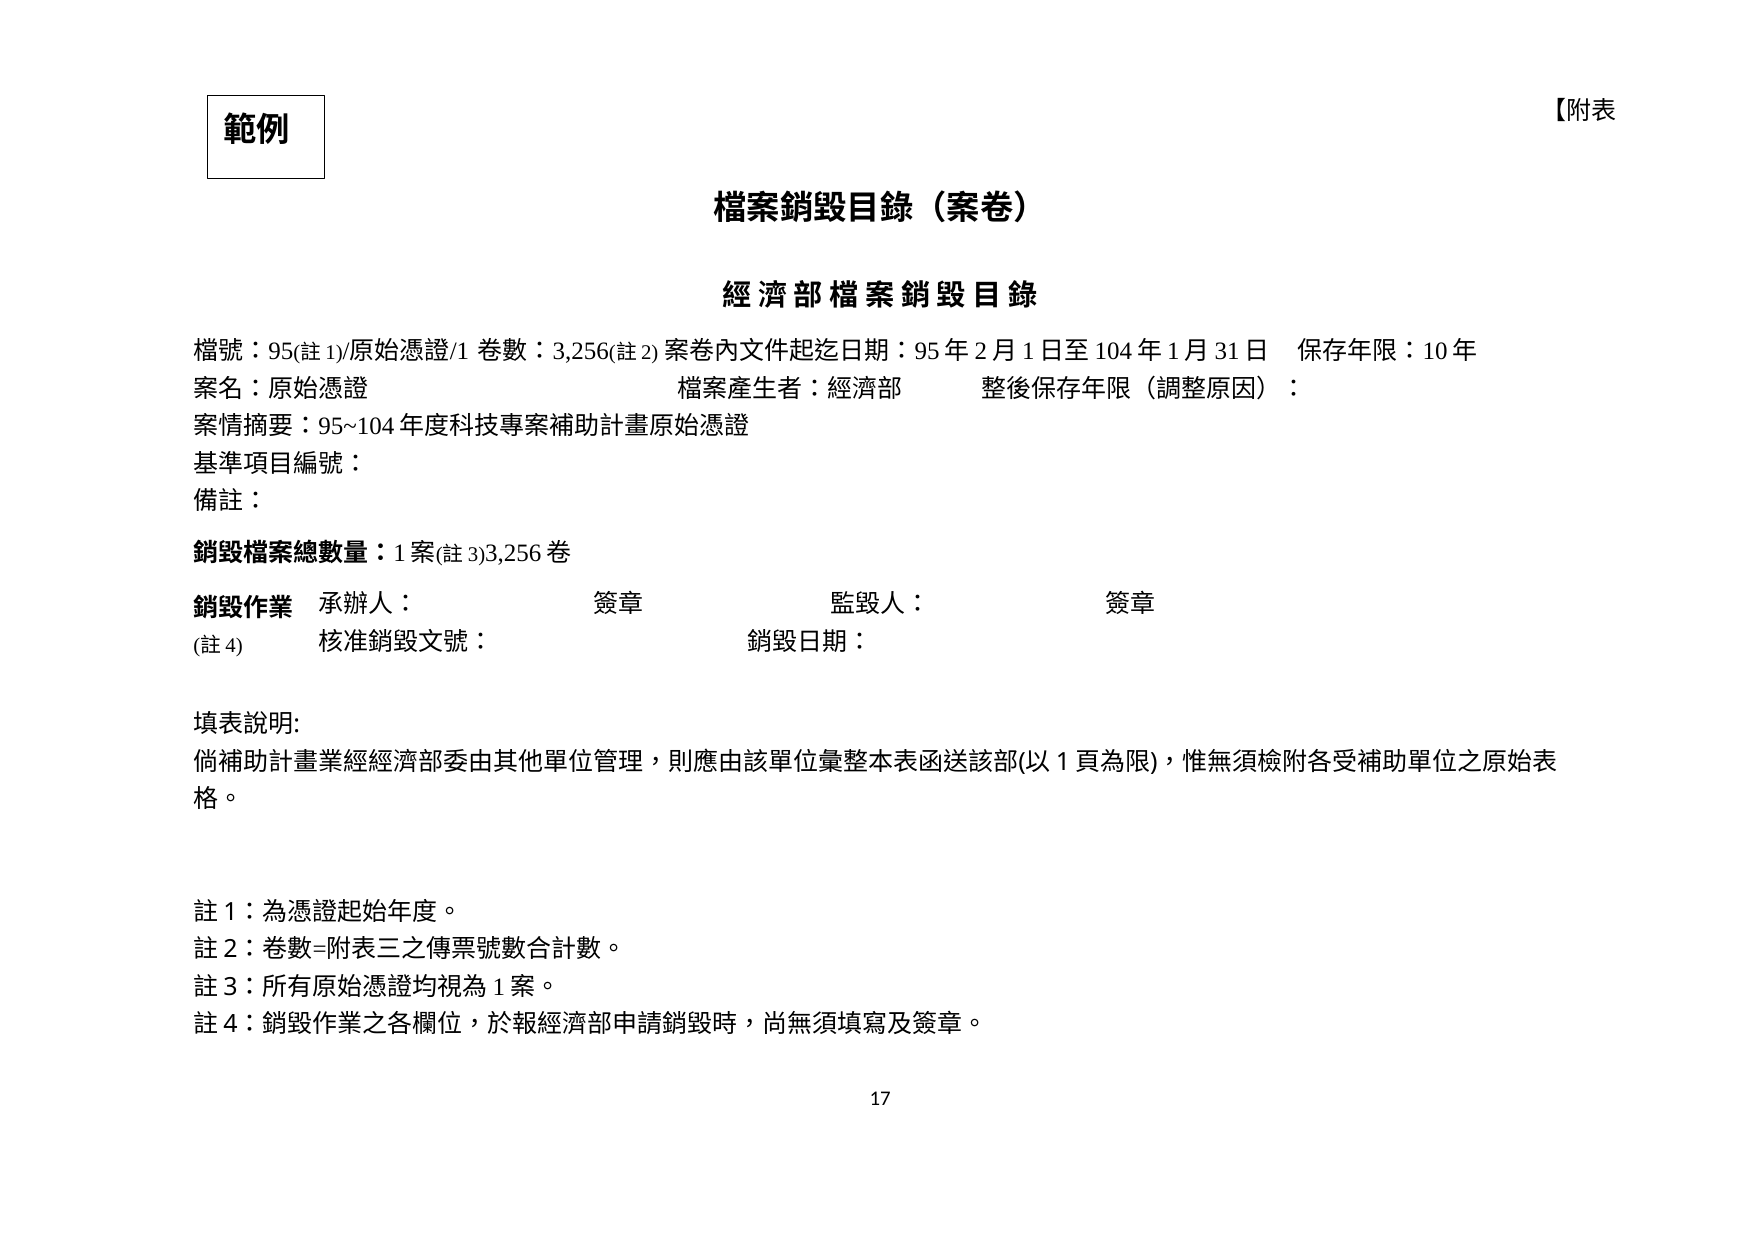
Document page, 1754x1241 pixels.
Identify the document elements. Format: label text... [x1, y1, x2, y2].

table_cell 銷毀作業 (註4) [190, 583, 316, 666]
text 註3：所有原始憑證均視為1案。 [193, 966, 1567, 1003]
table_cell 承辦人： 簽章 監毀人： 簽章 核准銷毀文號： 銷毀日期： [316, 583, 1546, 666]
text 註2：卷數=附表三之傳票號數合計數。 [193, 928, 1567, 966]
text 案名：原始憑證 檔案產生者：經濟部 整後保存年限（調整原因）： [193, 367, 1567, 405]
text 基準項目編號： [193, 442, 1567, 480]
text 註4：銷毀作業之各欄位，於報經濟部申請銷毀時，尚無須填寫及簽章。 [193, 1003, 1567, 1041]
text 檔案銷毀目錄（案卷） [193, 167, 1567, 242]
text 填表說明: [193, 703, 1567, 741]
text 檔號：95(註1)/原始憑證/1 卷數：3,256(註2) 案卷內文件起迄日期：95年2月1日至104年1月31日 保存年限：10年 [193, 330, 1567, 367]
text 備註： [193, 480, 1567, 517]
text 經 濟 部 檔 案 銷 毀 目 錄 [193, 255, 1567, 330]
text 案情摘要：95~104年度科技專案補助計畫原始憑證 [193, 405, 1567, 442]
table_header 銷毀檔案總數量：1案(註3)3,256卷 [190, 518, 1546, 583]
text 倘補助計畫業經經濟部委由其他單位管理，則應由該單位彙整本表函送該部(以1頁為限)，惟無須檢附各受補助單位之原始表格。 [193, 741, 1567, 816]
text 註1：為憑證起始年度。 [193, 891, 1567, 928]
